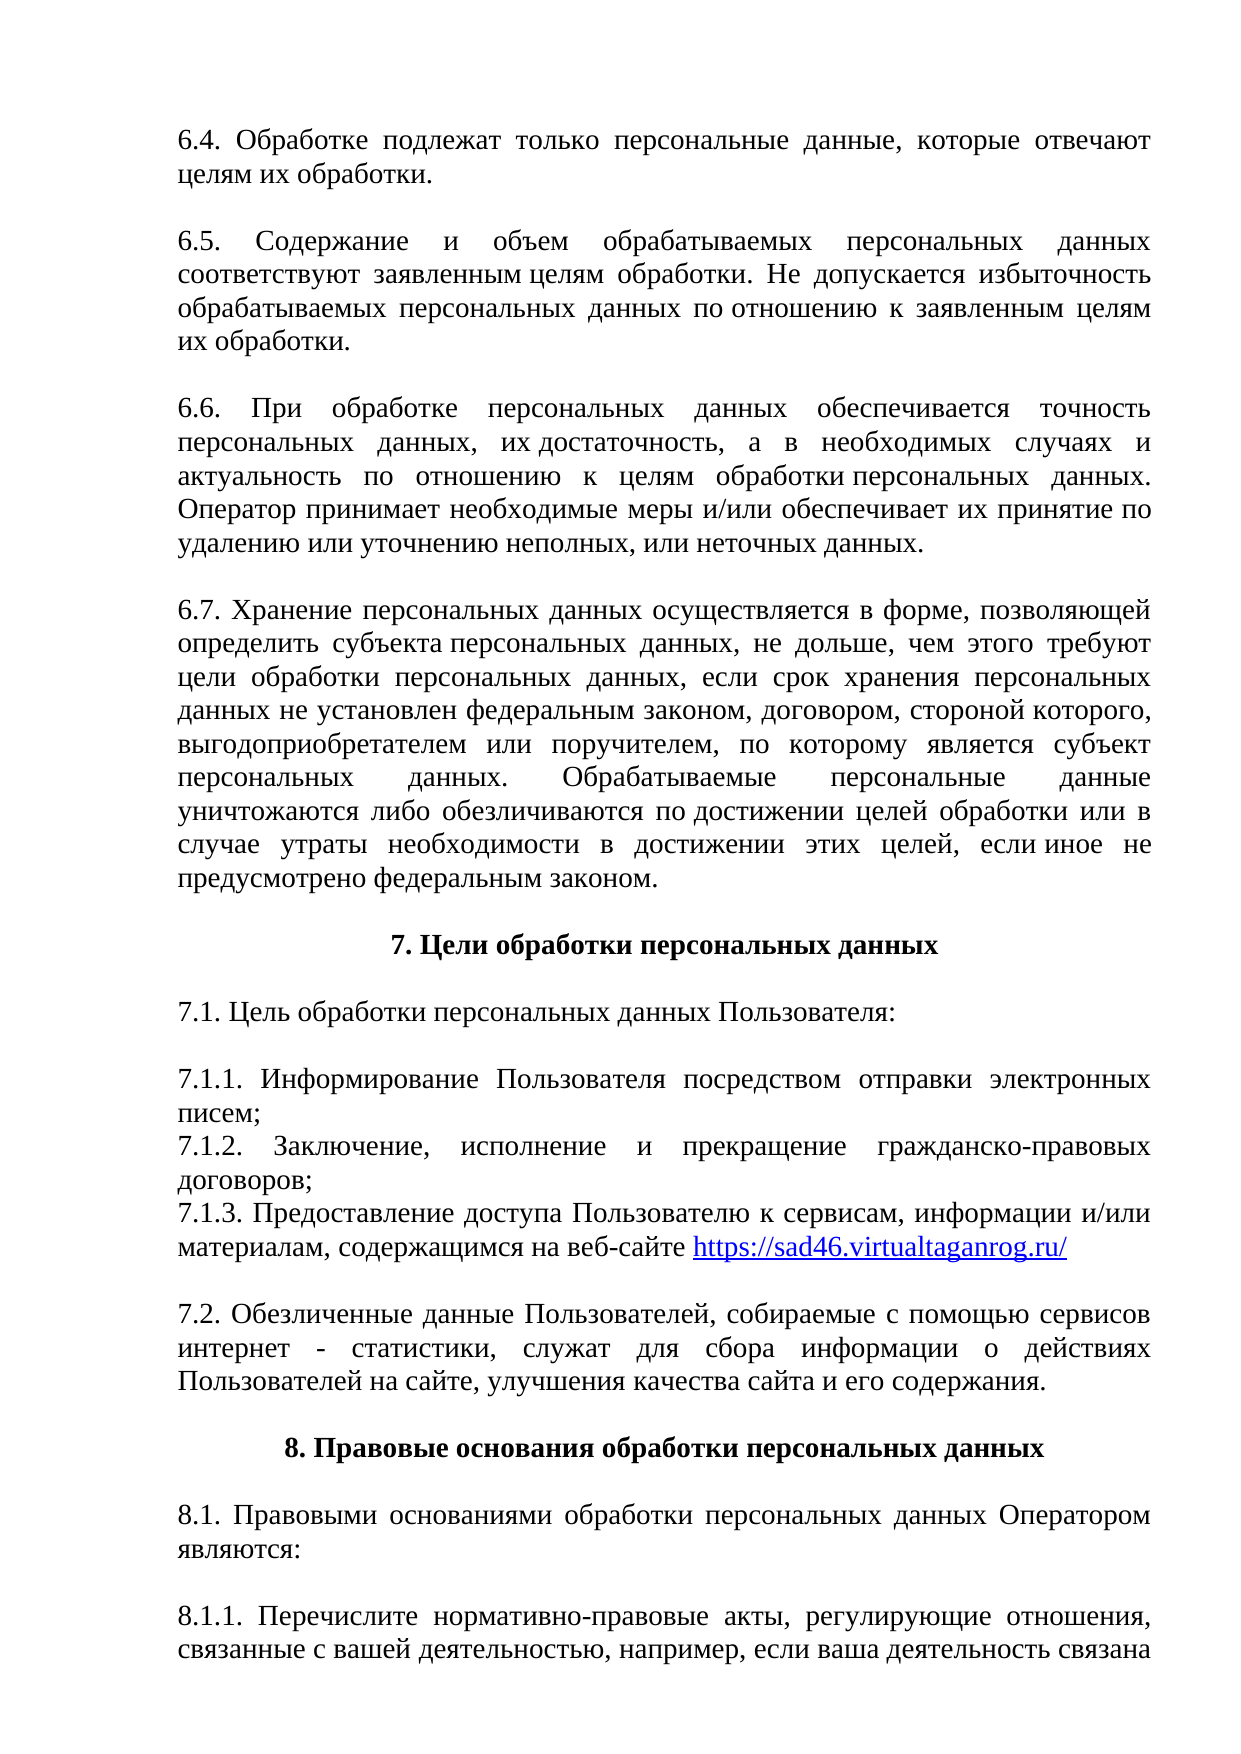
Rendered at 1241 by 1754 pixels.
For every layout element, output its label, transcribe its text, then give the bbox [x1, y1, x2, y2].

text 6.7. Хранение персональных данных осуществляется в форме, позволяющей определить субъекта персональных данных, не дольше, чем этого требуют цели обработки персональных данных, если срок хранения персональных данных не установлен федеральным законом, договором, стороной которого, выгодоприобретателем или поручителем, по которому является субъект персональных данных. Обрабатываемые персональные данные уничтожаются либо обезличиваются по достижении целей обработки или в случае утраты необходимости в достижении этих целей, если иное не предусмотрено федеральным законом. [177, 592, 1152, 894]
text 8. Правовые основания обработки персональных данных [177, 1430, 1152, 1464]
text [177, 1598, 1152, 1665]
text 7.1. Цель обработки персональных данных Пользователя: [177, 994, 1152, 1028]
text 7.1.1. Информирование Пользователя посредством отправки электронных писем; [177, 1061, 1152, 1128]
text 7. Цели обработки персональных данных [177, 927, 1152, 961]
text 6.5. Содержание и объем обрабатываемых персональных данных соответствуют заявленным целям обработки. Не допускается избыточность обрабатываемых персональных данных по отношению к заявленным целям их обработки. [177, 223, 1152, 357]
text 7.1.2. Заключение, исполнение и прекращение гражданско-правовых договоров; [177, 1128, 1152, 1196]
text 7.2. Обезличенные данные Пользователей, собираемые с помощью сервисов интернет - статистики, служат для сбора информации о действиях Пользователей на сайте, улучшения качества сайта и его содержания. [177, 1296, 1152, 1397]
text 6.6. При обработке персональных данных обеспечивается точность персональных данных, их достаточность, а в необходимых случаях и актуальность по отношению к целям обработки персональных данных. Оператор принимает необходимые меры и/или обеспечивает их принятие по удалению или уточнению неполных, или неточных данных. [177, 391, 1152, 558]
text 8.1. Правовыми основаниями обработки персональных данных Оператором являются: [177, 1497, 1152, 1564]
text 6.4. Обработке подлежат только персональные данные, которые отвечают целям их обработки. [177, 122, 1152, 189]
text 7.1.3. Предоставление доступа Пользователю к сервисам, информации и/или материалам, содержащимся на веб-сайте https://sad46.virtualtaganrog.ru/ [177, 1196, 1152, 1263]
